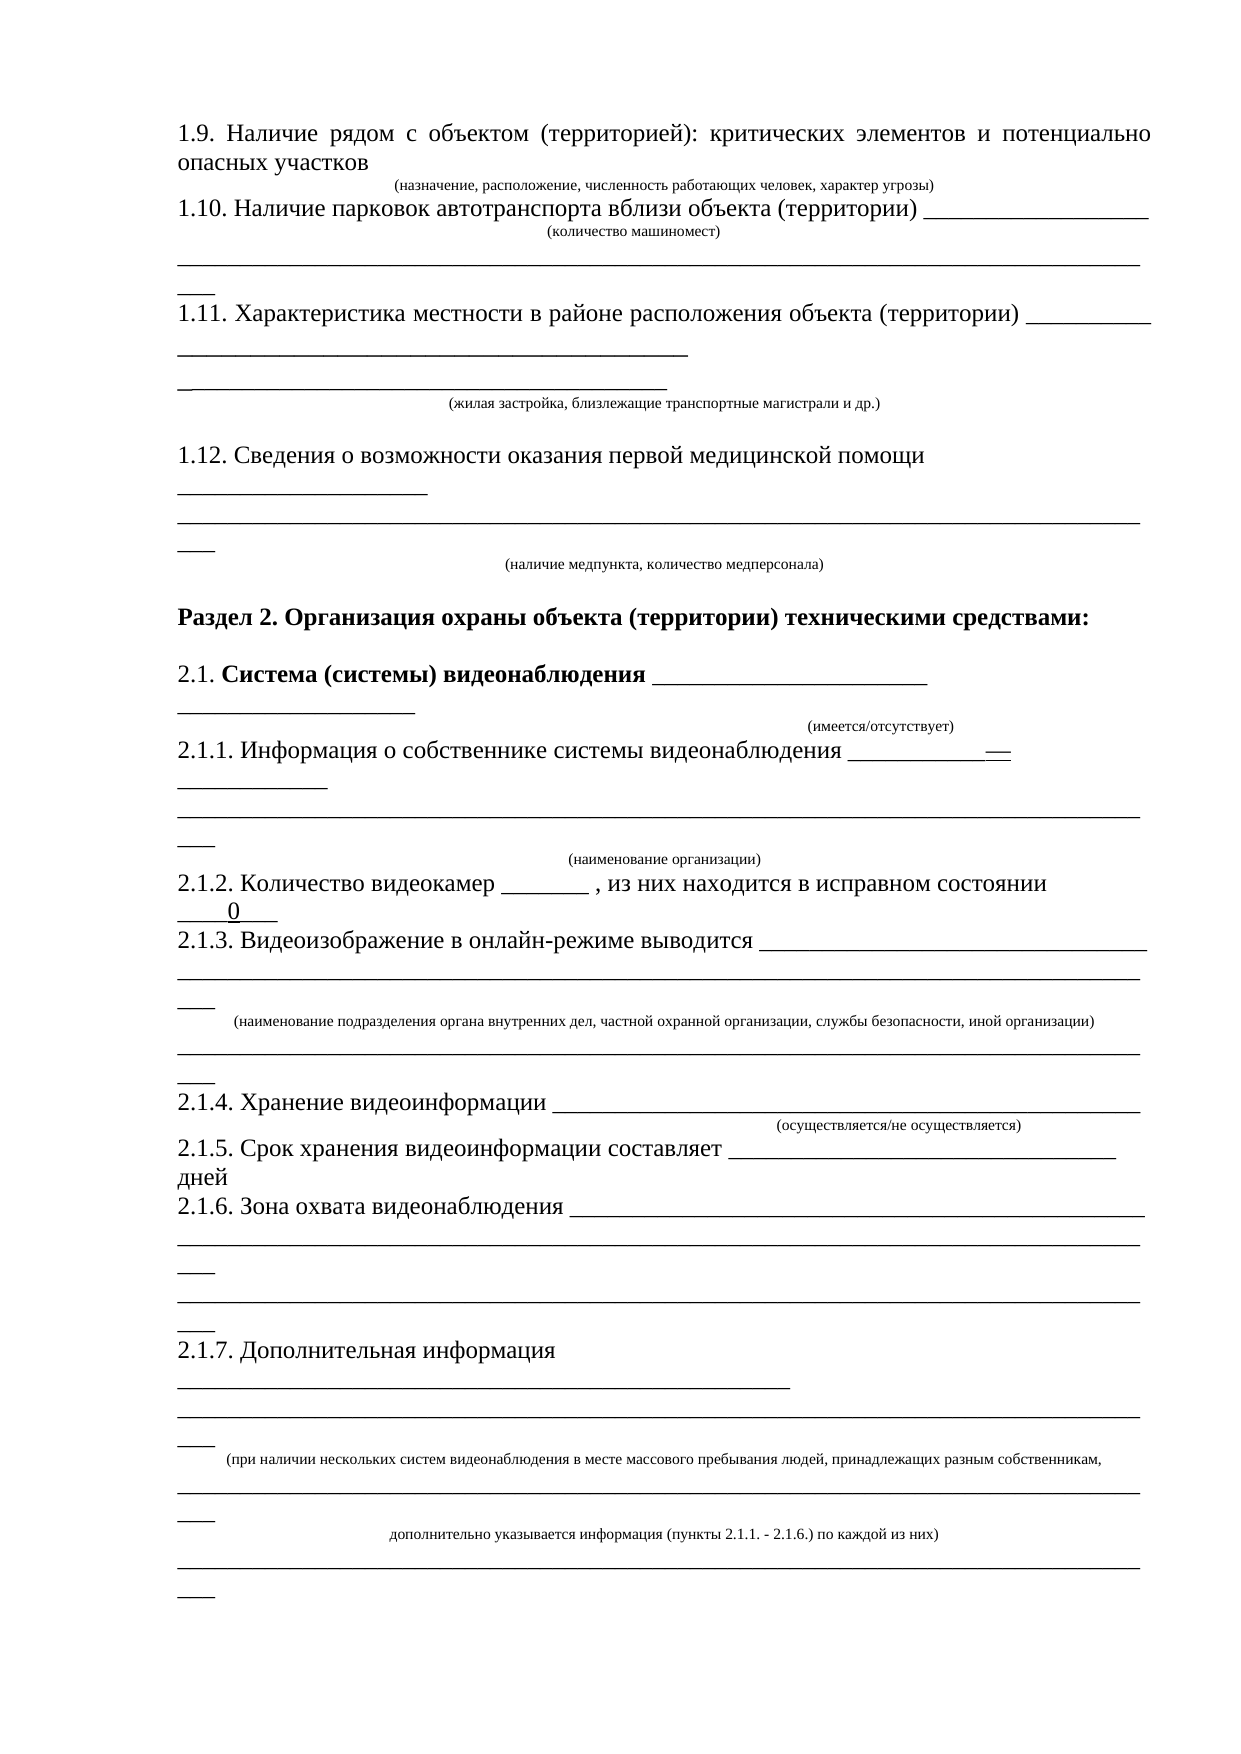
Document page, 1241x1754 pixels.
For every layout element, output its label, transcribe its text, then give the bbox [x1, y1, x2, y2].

text (жилая застройка, близлежащие транспортные магистрали и др.) [177, 393, 1152, 411]
text 2.1.4. Хранение видеоинформации _______________________________________________ [177, 1087, 1152, 1116]
text (наименование организации) [177, 850, 1152, 868]
text (наличие медпункта, количество медперсонала) [177, 555, 1152, 573]
text 1.11. Характеристика местности в районе расположения объекта (территории) __________ __________________________________________________________________________ [177, 298, 1152, 393]
text ________________________________________________________________________________ [177, 954, 1152, 1011]
text 2.1.5. Срок хранения видеоинформации составляет _______________________________ дней [177, 1133, 1152, 1191]
text ________________________________________________________________________________ [177, 1220, 1152, 1277]
text 2.1.3. Видеоизображение в онлайн-режиме выводится _______________________________ [177, 925, 1152, 954]
text дополнительно указывается информация (пункты 2.1.1. - 2.1.6.) по каждой из них) [177, 1525, 1152, 1543]
text 1.10. Наличие парковок автотранспорта вблизи объекта (территории) __________________ [177, 193, 1152, 222]
text ________________________________________________________________________________ [177, 240, 1152, 298]
text ________________________________________________________________________________ [177, 498, 1152, 555]
text ________________________________________________________________________________ [177, 1392, 1152, 1450]
text ________________________________________________________________________________ [177, 1029, 1152, 1087]
text (при наличии нескольких систем видеонаблюдения в месте массового пребывания людей, принадлежащих разным собственникам, [177, 1450, 1152, 1468]
text (имеется/отсутствует) [177, 717, 1152, 735]
text ________________________________________________________________________________ [177, 1468, 1152, 1525]
text 2.1.7. Дополнительная информация _________________________________________________ [177, 1335, 1152, 1392]
text 2.1.1. Информация о собственнике системы видеонаблюдения ___________—____________ [177, 735, 1152, 792]
text 1.9. Наличие рядом с объектом (территорией): критических элементов и потенциально опасных участков [177, 118, 1152, 176]
text ________________________________________________________________________________ [177, 1543, 1152, 1601]
text (назначение, расположение, численность работающих человек, характер угрозы) [177, 176, 1152, 193]
text Раздел 2. Организация охраны объекта (территории) техническими средствами: [177, 602, 1152, 631]
text 2.1. Система (системы) видеонаблюдения ______________________ ___________________ [177, 659, 1152, 717]
text (количество машиномест) [177, 222, 1152, 240]
text (осуществляется/не осуществляется) [177, 1116, 1152, 1133]
text 2.1.6. Зона охвата видеонаблюдения ______________________________________________ [177, 1191, 1152, 1220]
text 2.1.2. Количество видеокамер _______ , из них находится в исправном состоянии ____0___ [177, 868, 1152, 925]
text ________________________________________________________________________________ [177, 1277, 1152, 1335]
text 1.12. Сведения о возможности оказания первой медицинской помощи ____________________ [177, 440, 1152, 498]
text (наименование подразделения органа внутренних дел, частной охранной организации, службы безопасности, иной организации) [177, 1011, 1152, 1029]
text ________________________________________________________________________________ [177, 792, 1152, 850]
